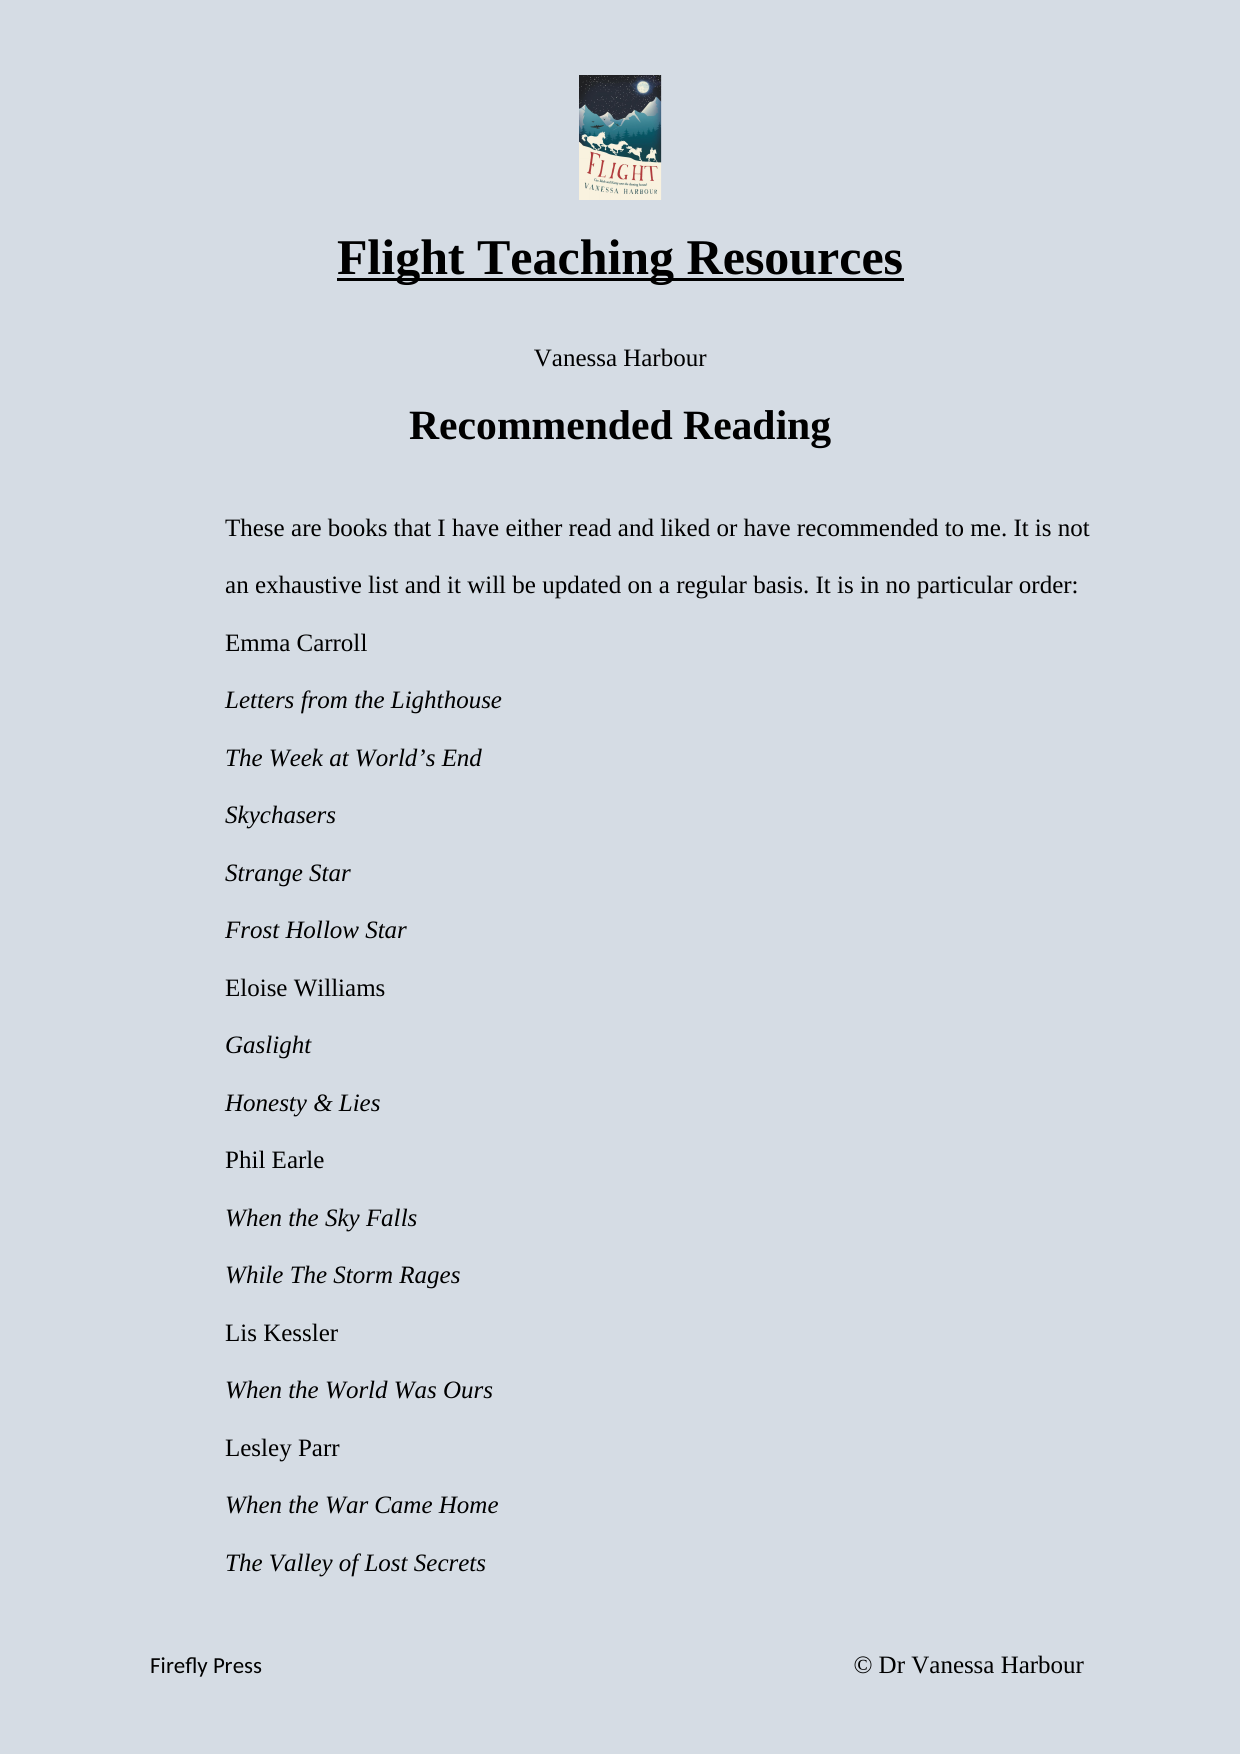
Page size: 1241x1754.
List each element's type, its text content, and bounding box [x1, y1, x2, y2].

text Vanessa Harbour [150, 343, 1090, 372]
list Phil Earle [225, 1146, 1090, 1174]
list The Valley of Lost Secrets [225, 1548, 1090, 1577]
list The Week at World’s End [225, 743, 1090, 772]
list When the World Was Ours [225, 1376, 1090, 1404]
list These are books that I have either read and liked or have recommended to me. It is not an exhaustive list and it will be updated on a regular basis. It is in no particular order: [225, 513, 1090, 599]
list Lesley Parr [225, 1433, 1090, 1462]
list When the War Came Home [225, 1491, 1090, 1519]
list While The Storm Rages [225, 1261, 1090, 1289]
picture [579, 75, 662, 200]
list Letters from the Lighthouse [225, 686, 1090, 714]
list Honesty & Lies [225, 1088, 1090, 1117]
text Recommended Reading [150, 401, 1090, 448]
list Frost Hollow Star [225, 916, 1090, 944]
list Skychasers [225, 801, 1090, 829]
list Emma Carroll [225, 628, 1090, 657]
text Flight Teaching Resources [150, 228, 1090, 286]
list Strange Star [225, 858, 1090, 887]
list When the Sky Falls [225, 1203, 1090, 1232]
list Lis Kessler [225, 1318, 1090, 1347]
list Gaslight [225, 1031, 1090, 1059]
list Eloise Williams [225, 973, 1090, 1002]
